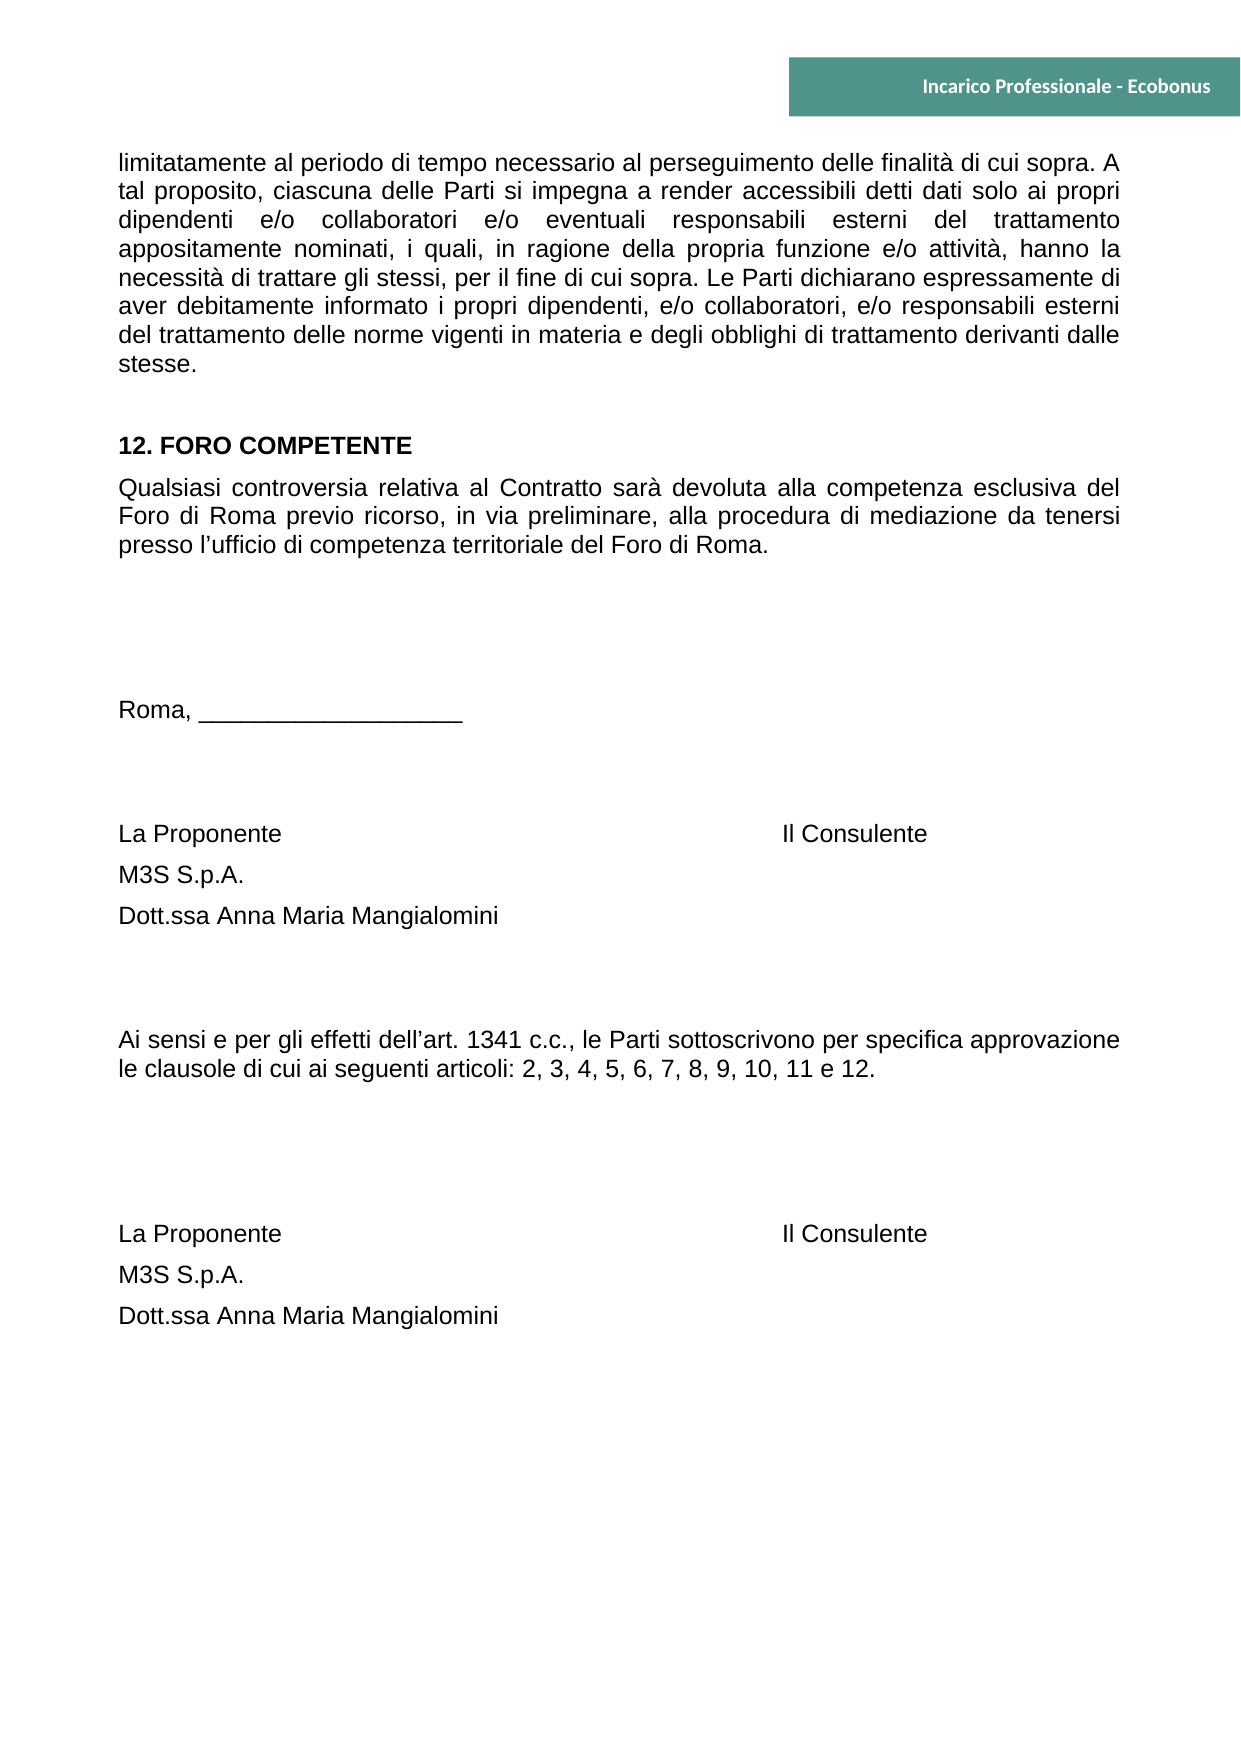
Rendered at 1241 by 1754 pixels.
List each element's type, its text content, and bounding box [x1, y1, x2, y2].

text Dott.ssa Anna Maria Mangialomini [118, 901, 1122, 930]
text Qualsiasi controversia relativa al Contratto sarà devoluta alla competenza esclusiva del Foro di Roma previo ricorso, in via preliminare, alla procedura di mediazione da tenersi presso l’ufficio di competenza territoriale del Foro di Roma. [118, 473, 1122, 559]
text M3S S.p.A. [118, 1260, 1122, 1289]
text Dott.ssa Anna Maria Mangialomini [118, 1301, 1122, 1330]
text La Proponente Il Consulente [118, 819, 1122, 848]
text Ai sensi e per gli effetti dell’art. 1341 c.c., le Parti sottoscrivono per specifica approvazione le clausole di cui ai seguenti articoli: 2, 3, 4, 5, 6, 7, 8, 9, 10, 11 e 12. [118, 1025, 1122, 1083]
text 12. FORO COMPETENTE [118, 431, 1122, 460]
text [118, 148, 1122, 378]
text M3S S.p.A. [118, 860, 1122, 889]
text Roma, ___________________ [118, 695, 1122, 724]
text La Proponente Il Consulente [118, 1219, 1122, 1248]
